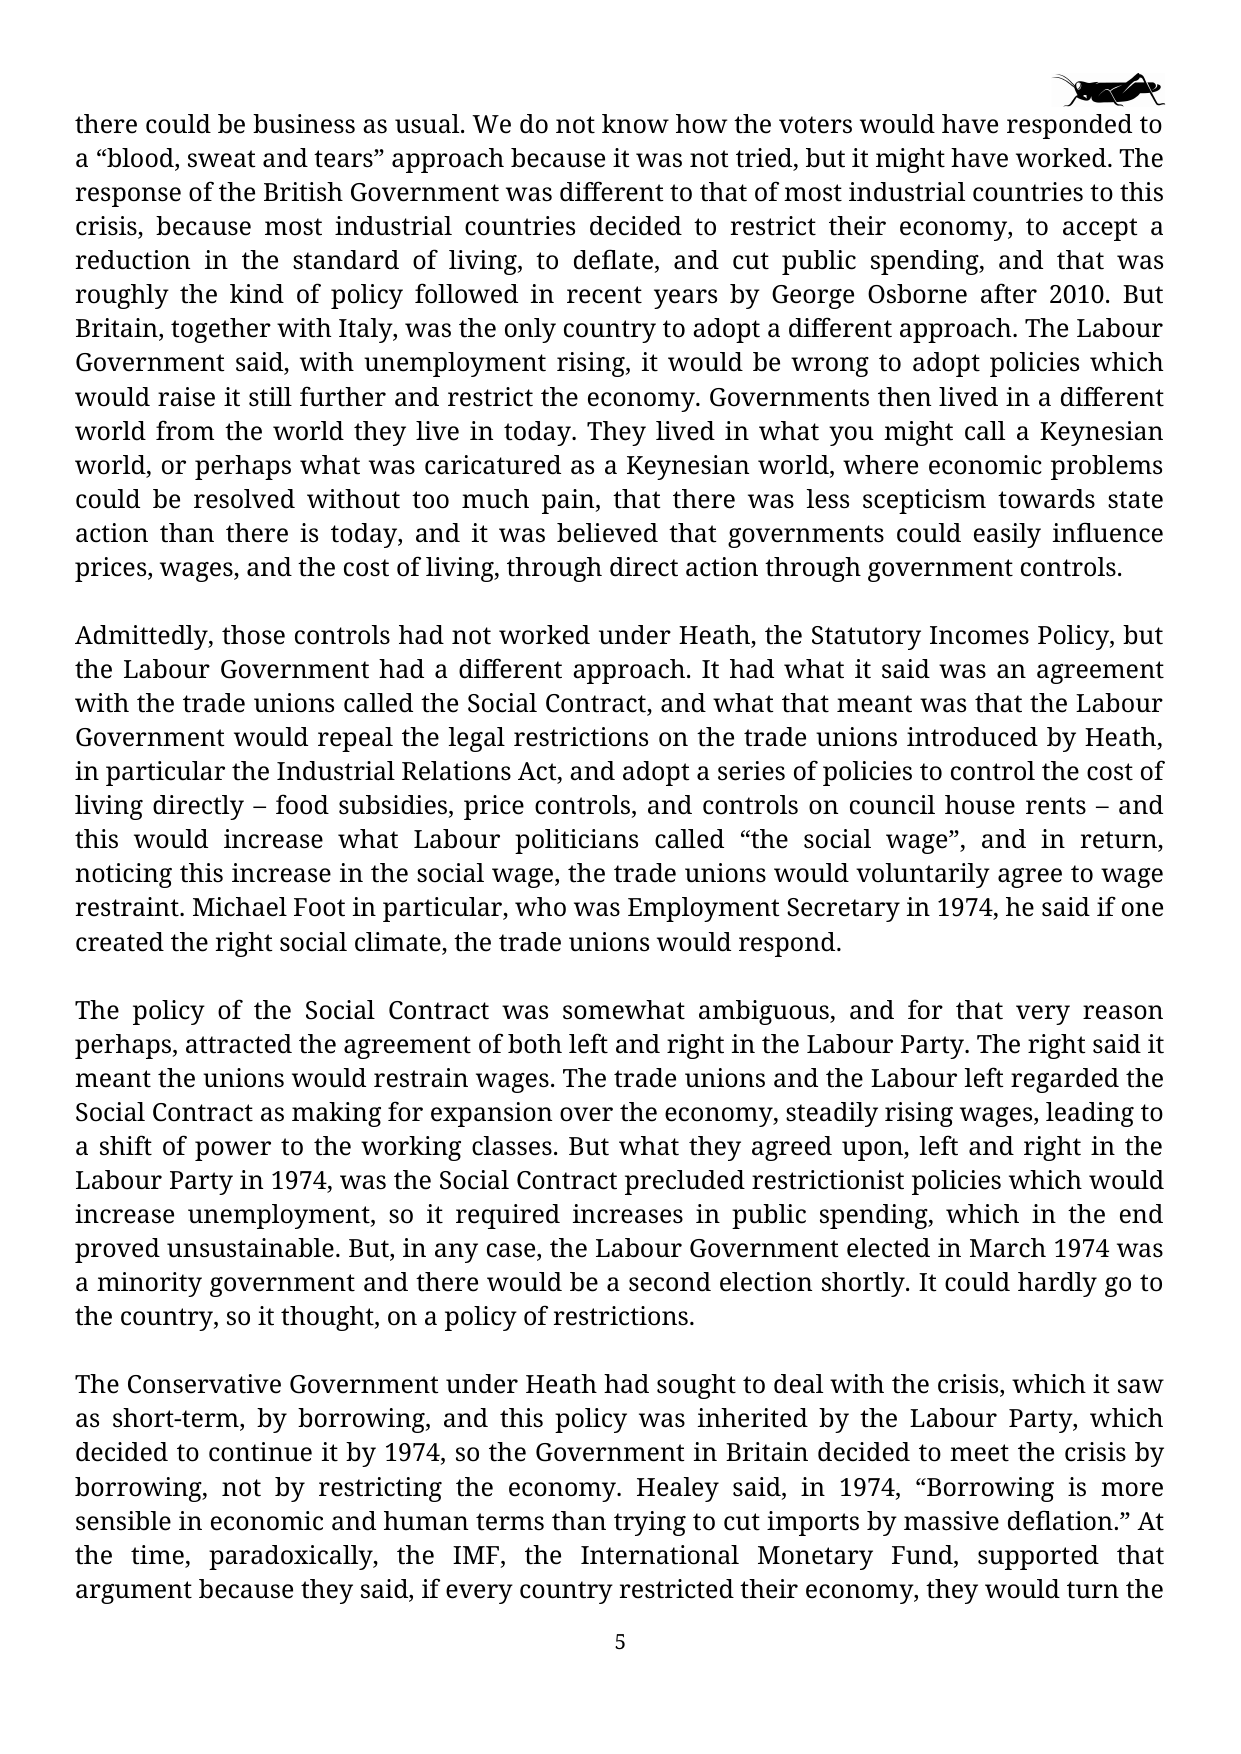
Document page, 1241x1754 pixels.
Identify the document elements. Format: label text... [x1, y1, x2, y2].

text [75, 107, 1165, 583]
picture [1051, 73, 1166, 107]
text Admittedly, those controls had not worked under Heath, the Statutory Incomes Policy, but the Labour Government had a different approach. It had what it said was an agreement with the trade unions called the Social Contract, and what that meant was that the Labour Government would repeal the legal restrictions on the trade unions introduced by Heath, in particular the Industrial Relations Act, and adopt a series of policies to control the cost of living directly – food subsidies, price controls, and controls on council house rents – and this would increase what Labour politicians called “the social wage”, and in return, noticing this increase in the social wage, the trade unions would voluntarily agree to wage restraint. Michael Foot in particular, who was Employment Secretary in 1974, he said if one created the right social climate, the trade unions would respond. [75, 618, 1165, 958]
text The policy of the Social Contract was somewhat ambiguous, and for that very reason perhaps, attracted the agreement of both left and right in the Labour Party. The right said it meant the unions would restrain wages. The trade unions and the Labour left regarded the Social Contract as making for expansion over the economy, steadily rising wages, leading to a shift of power to the working classes. But what they agreed upon, left and right in the Labour Party in 1974, was the Social Contract precluded restrictionist policies which would increase unemployment, so it required increases in public spending, which in the end proved unsustainable. But, in any case, the Labour Government elected in March 1974 was a minority government and there would be a second election shortly. It could hardly go to the country, so it thought, on a policy of restrictions. [75, 992, 1165, 1333]
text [75, 1367, 1165, 1605]
